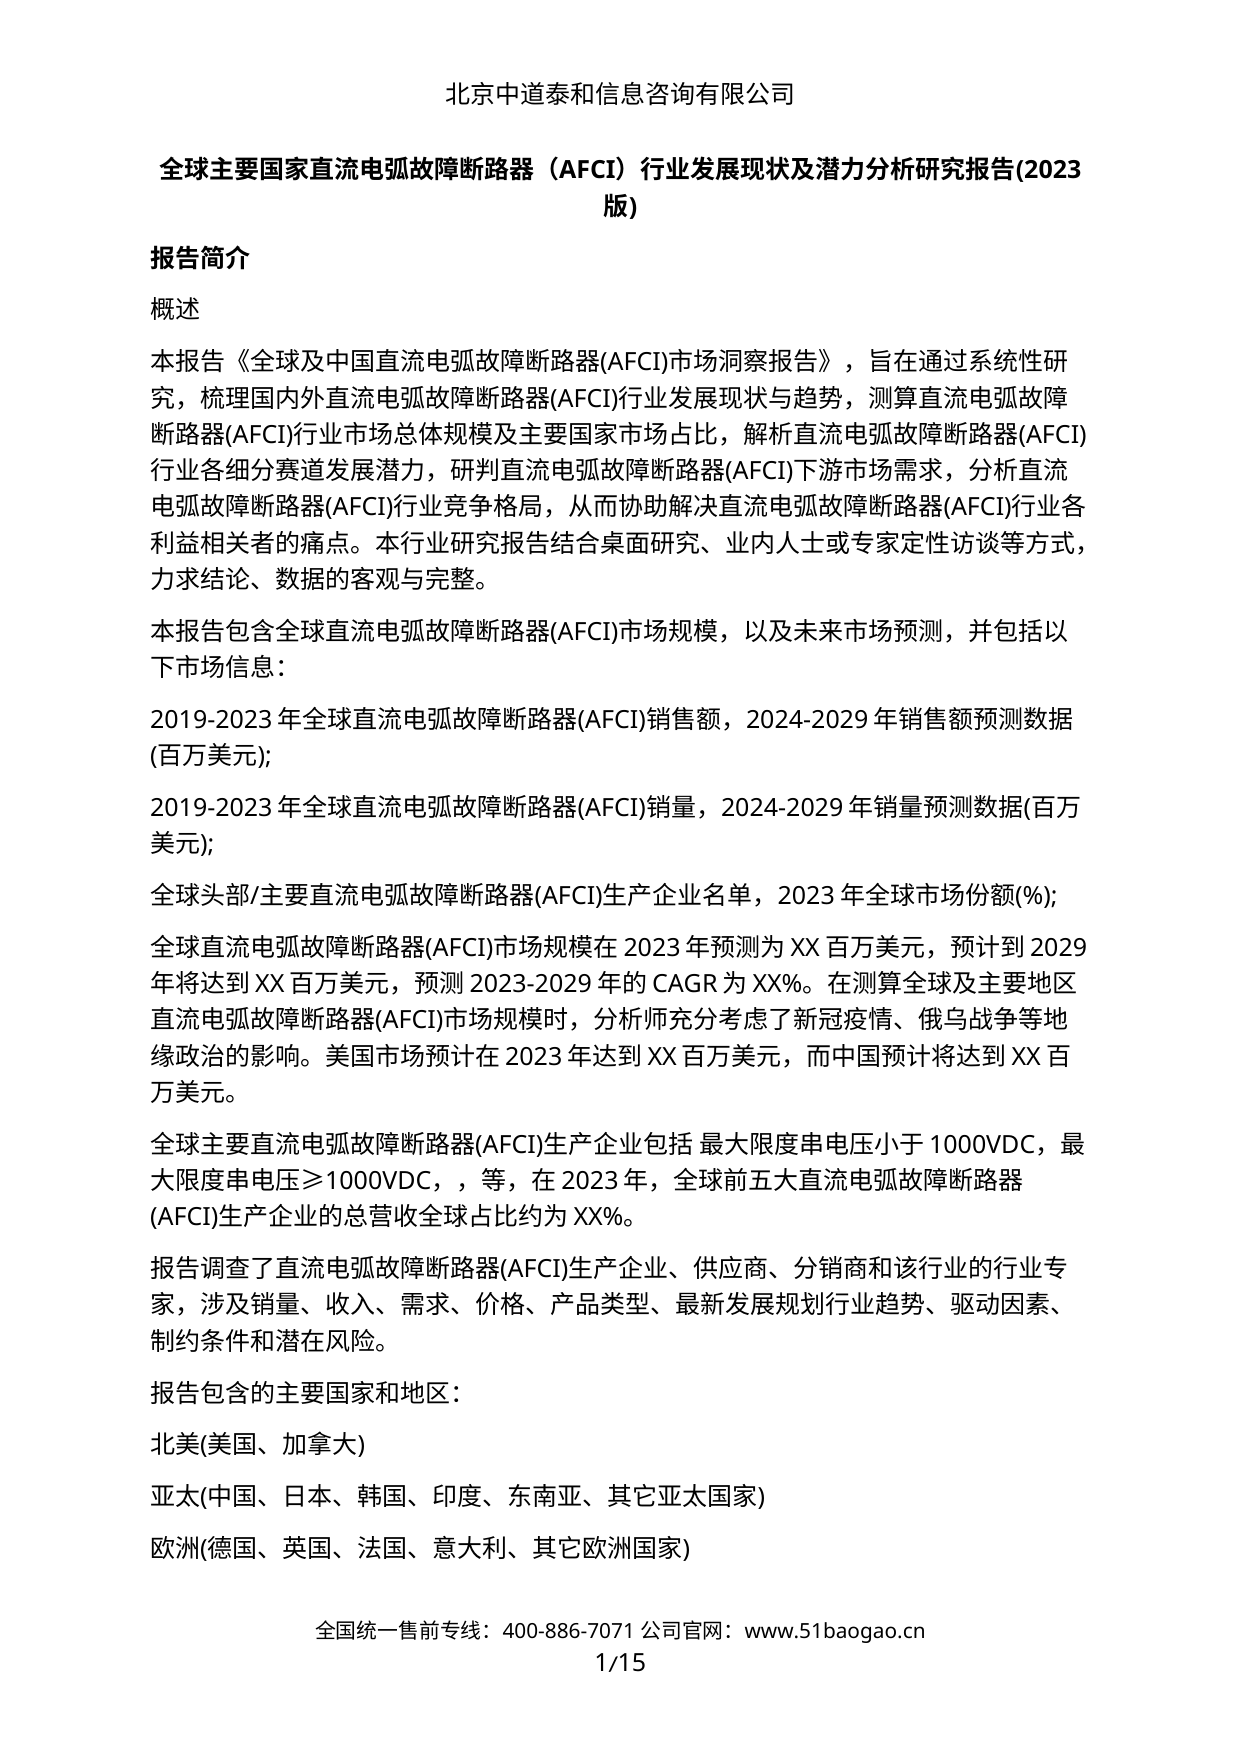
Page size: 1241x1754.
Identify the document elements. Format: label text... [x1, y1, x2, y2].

text 亚太(中国、日本、韩国、印度、东南亚、其它亚太国家) [150, 1477, 1090, 1513]
text 本报告包含全球直流电弧故障断路器(AFCI)市场规模，以及未来市场预测，并包括以下市场信息： [150, 611, 1090, 684]
text 报告调查了直流电弧故障断路器(AFCI)生产企业、供应商、分销商和该行业的行业专家，涉及销量、收入、需求、价格、产品类型、最新发展规划行业趋势、驱动因素、制约条件和潜在风险。 [150, 1249, 1090, 1357]
text 2019-2023年全球直流电弧故障断路器(AFCI)销售额，2024-2029年销售额预测数据(百万美元); [150, 699, 1090, 772]
text 北美(美国、加拿大) [150, 1425, 1090, 1461]
text 全球头部/主要直流电弧故障断路器(AFCI)生产企业名单，2023年全球市场份额(%); [150, 876, 1090, 912]
text 报告包含的主要国家和地区： [150, 1373, 1090, 1409]
text 2019-2023年全球直流电弧故障断路器(AFCI)销量，2024-2029年销量预测数据(百万美元); [150, 787, 1090, 860]
text 全球直流电弧故障断路器(AFCI)市场规模在2023年预测为XX百万美元，预计到2029年将达到XX百万美元，预测2023-2029年的CAGR为XX%。在测算全球及主要地区直流电弧故障断路器(AFCI)市场规模时，分析师充分考虑了新冠疫情、俄乌战争等地缘政治的影响。美国市场预计在2023年达到XX百万美元，而中国预计将达到XX百万美元。 [150, 927, 1090, 1109]
text 本报告《全球及中国直流电弧故障断路器(AFCI)市场洞察报告》，旨在通过系统性研究，梳理国内外直流电弧故障断路器(AFCI)行业发展现状与趋势，测算直流电弧故障断路器(AFCI)行业市场总体规模及主要国家市场占比，解析直流电弧故障断路器(AFCI)行业各细分赛道发展潜力，研判直流电弧故障断路器(AFCI)下游市场需求，分析直流电弧故障断路器(AFCI)行业竞争格局，从而协助解决直流电弧故障断路器(AFCI)行业各利益相关者的痛点。本行业研究报告结合桌面研究、业内人士或专家定性访谈等方式，力求结论、数据的客观与完整。 [150, 342, 1090, 596]
text 全球主要国家直流电弧故障断路器（AFCI）行业发展现状及潜力分析研究报告(2023版) [150, 150, 1090, 222]
text 报告简介 [150, 238, 1090, 274]
text 概述 [150, 290, 1090, 326]
text 欧洲(德国、英国、法国、意大利、其它欧洲国家) [150, 1529, 1090, 1565]
text 全球主要直流电弧故障断路器(AFCI)生产企业包括 最大限度串电压小于1000VDC，最大限度串电压≥1000VDC，，等，在2023年，全球前五大直流电弧故障断路器(AFCI)生产企业的总营收全球占比约为XX%。 [150, 1124, 1090, 1233]
